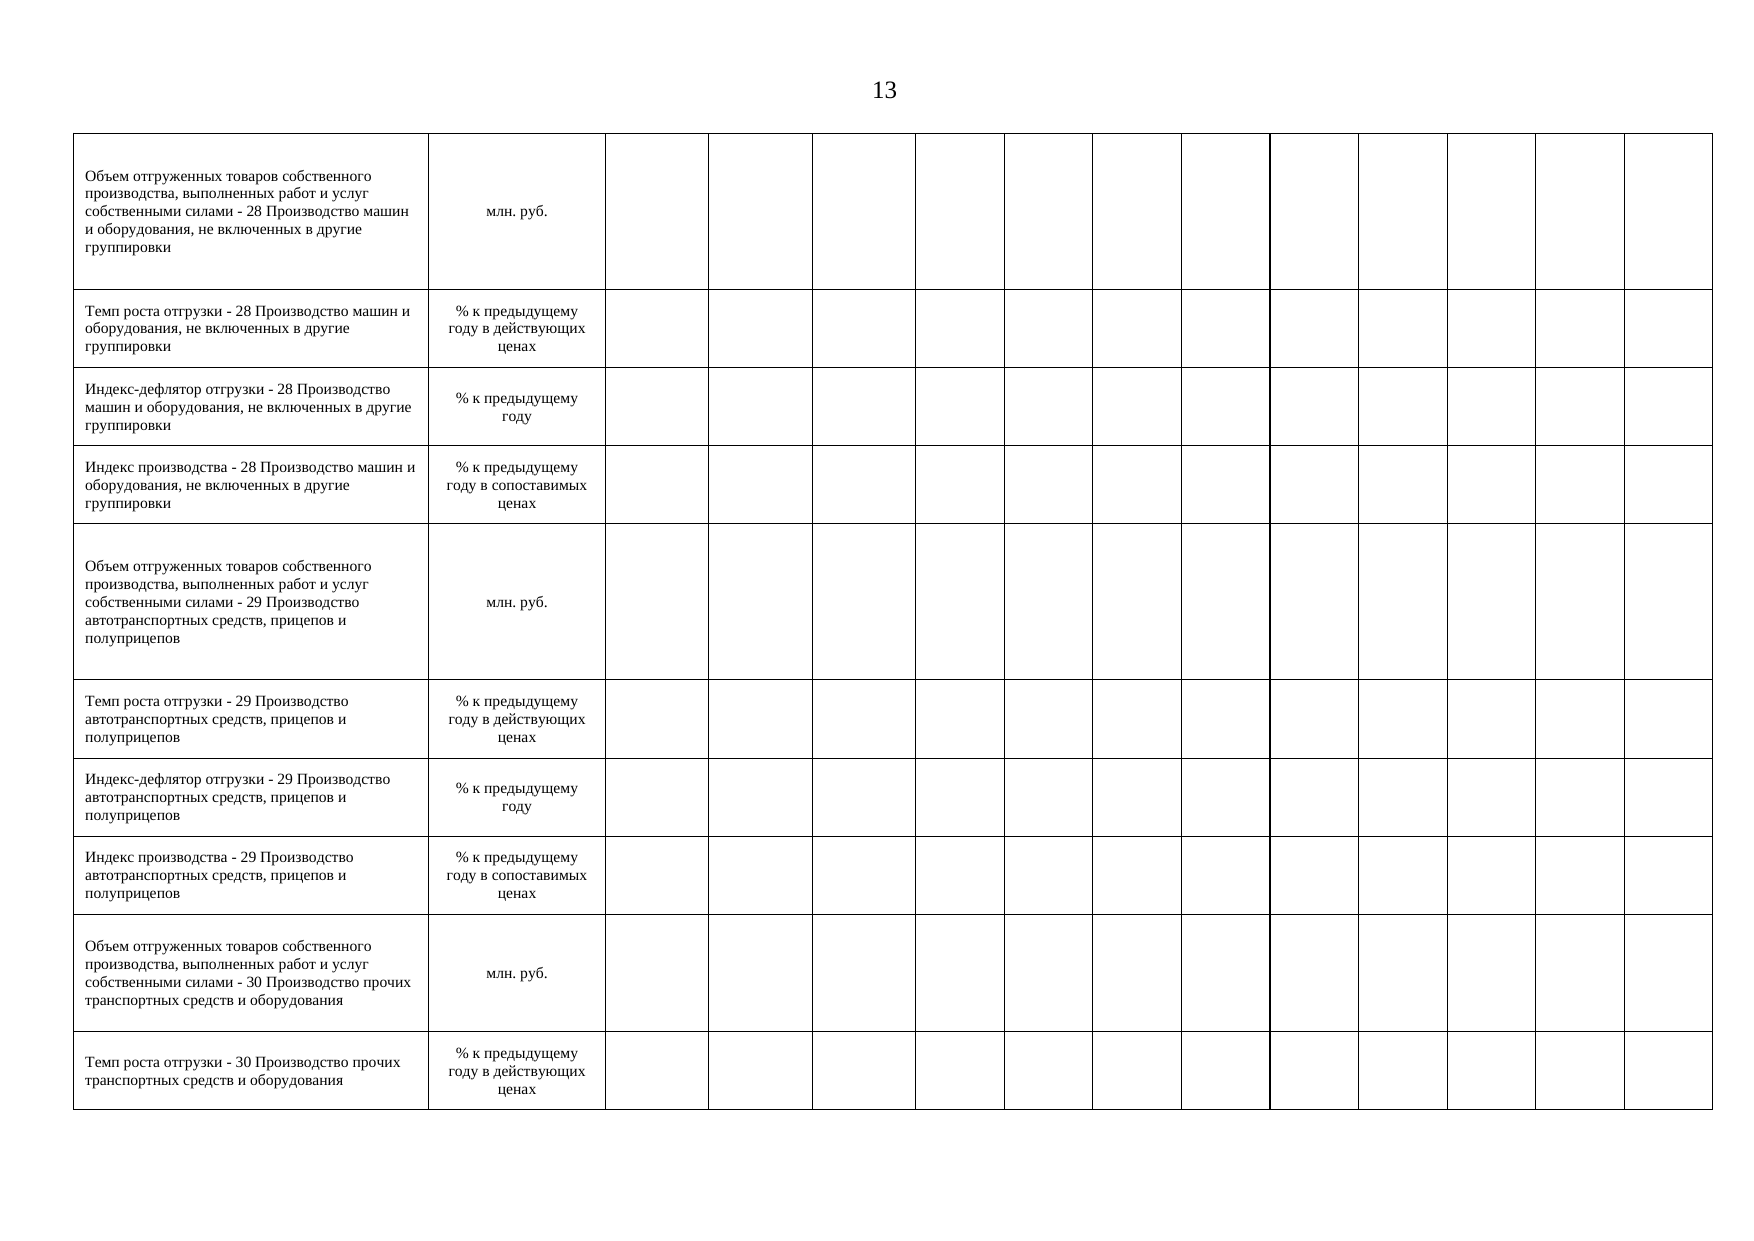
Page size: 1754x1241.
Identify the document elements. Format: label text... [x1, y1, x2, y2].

table_cell [1448, 524, 1535, 679]
table_cell [1005, 1032, 1092, 1109]
table_cell [1182, 1032, 1269, 1109]
table_cell Индекс-дефлятор отгрузки - 29 Производство автотранспортных средств, прицепов и полуприцепов [74, 759, 428, 836]
table_cell [709, 446, 812, 523]
table_cell [1448, 915, 1535, 1031]
table_cell [606, 915, 708, 1031]
table_cell [1005, 837, 1092, 914]
table_cell [1271, 837, 1358, 914]
table_cell [709, 837, 812, 914]
table_cell [1359, 1032, 1447, 1109]
table_cell Объем отгруженных товаров собственного производства, выполненных работ и услуг собственными силами - 29 Производство автотранспортных средств, прицепов и полуприцепов [74, 524, 428, 679]
table_cell [1536, 759, 1624, 836]
table_cell [606, 446, 708, 523]
table_cell [1005, 759, 1092, 836]
table_cell [813, 759, 915, 836]
table_cell [1093, 524, 1181, 679]
table_cell Темп роста отгрузки - 29 Производство автотранспортных средств, прицепов и полуприцепов [74, 680, 428, 757]
table_cell [1271, 915, 1358, 1031]
table_cell [1359, 680, 1447, 757]
table_cell [813, 1032, 915, 1109]
table_cell [1093, 290, 1181, 367]
table_cell [1359, 134, 1447, 289]
table_cell млн. руб. [429, 524, 605, 679]
table_cell [1182, 368, 1269, 445]
table_cell [606, 1032, 708, 1109]
table_cell [1448, 1032, 1535, 1109]
table_cell Объем отгруженных товаров собственного производства, выполненных работ и услуг собственными силами - 30 Производство прочих транспортных средств и оборудования [74, 915, 428, 1031]
table_cell [709, 680, 812, 757]
table_cell [1536, 680, 1624, 757]
table_cell Темп роста отгрузки - 30 Производство прочих транспортных средств и оборудования [74, 1032, 428, 1109]
table_cell % к предыдущему году [429, 759, 605, 836]
table_cell [1625, 759, 1712, 836]
table_cell [1536, 134, 1624, 289]
table_cell [1359, 837, 1447, 914]
table_cell [813, 446, 915, 523]
table_cell [606, 290, 708, 367]
table_cell [1005, 446, 1092, 523]
table_cell [1271, 1032, 1358, 1109]
table_cell [606, 524, 708, 679]
table_cell Индекс производства - 29 Производство автотранспортных средств, прицепов и полуприцепов [74, 837, 428, 914]
table_cell [1093, 915, 1181, 1031]
table_cell Индекс производства - 28 Производство машин и оборудования, не включенных в другие группировки [74, 446, 428, 523]
table_cell [1625, 290, 1712, 367]
table_cell [1536, 446, 1624, 523]
table_cell [813, 368, 915, 445]
table_cell [916, 915, 1004, 1031]
table_cell [1005, 290, 1092, 367]
table_cell [1093, 446, 1181, 523]
table_cell [1271, 446, 1358, 523]
table_cell [1005, 368, 1092, 445]
table_cell [813, 837, 915, 914]
table_cell [916, 759, 1004, 836]
table_cell [709, 915, 812, 1031]
table_cell [606, 680, 708, 757]
table_cell [1271, 680, 1358, 757]
table_cell [1271, 134, 1358, 289]
table_cell [606, 837, 708, 914]
table_cell [606, 134, 708, 289]
table_cell [1536, 837, 1624, 914]
table_cell [1536, 368, 1624, 445]
table_cell [1182, 837, 1269, 914]
table_cell [1536, 524, 1624, 679]
table_cell [1182, 524, 1269, 679]
table_cell [1359, 524, 1447, 679]
table_cell Темп роста отгрузки - 28 Производство машин и оборудования, не включенных в другие группировки [74, 290, 428, 367]
table_cell [1271, 290, 1358, 367]
table_cell [1359, 368, 1447, 445]
table_cell [709, 368, 812, 445]
table_cell млн. руб. [429, 915, 605, 1031]
table_cell [1005, 915, 1092, 1031]
table_cell % к предыдущему году [429, 368, 605, 445]
table_cell % к предыдущему году в действующих ценах [429, 680, 605, 757]
table_cell [1182, 446, 1269, 523]
table_cell [1005, 524, 1092, 679]
table_cell [1536, 1032, 1624, 1109]
table_cell [813, 915, 915, 1031]
table_cell [1359, 290, 1447, 367]
table_cell [1625, 368, 1712, 445]
table_cell [1182, 680, 1269, 757]
table_cell [916, 368, 1004, 445]
table_cell Объем отгруженных товаров собственного производства, выполненных работ и услуг собственными силами - 28 Производство машин и оборудования, не включенных в другие группировки [74, 134, 428, 289]
table_cell [1448, 290, 1535, 367]
table_cell [606, 368, 708, 445]
table_cell [709, 1032, 812, 1109]
table_cell [709, 524, 812, 679]
table_cell [1448, 837, 1535, 914]
table_cell [1271, 759, 1358, 836]
table_cell [916, 524, 1004, 679]
table_cell млн. руб. [429, 134, 605, 289]
table_cell [709, 134, 812, 289]
table_cell [1448, 134, 1535, 289]
table_cell [1093, 759, 1181, 836]
table_cell [1093, 134, 1181, 289]
table_cell [1625, 680, 1712, 757]
table_cell [1005, 134, 1092, 289]
table_cell [813, 524, 915, 679]
table_cell [709, 290, 812, 367]
table_cell [1625, 837, 1712, 914]
table_cell [1359, 915, 1447, 1031]
table_cell Индекс-дефлятор отгрузки - 28 Производство машин и оборудования, не включенных в другие группировки [74, 368, 428, 445]
table_cell [916, 290, 1004, 367]
table_cell % к предыдущему году в действующих ценах [429, 290, 605, 367]
table_cell [1359, 446, 1447, 523]
table_cell [813, 290, 915, 367]
table_cell [1182, 759, 1269, 836]
table_cell [709, 759, 812, 836]
table_cell [1182, 134, 1269, 289]
table_cell [916, 1032, 1004, 1109]
table_cell [606, 759, 708, 836]
table_cell [916, 134, 1004, 289]
table_cell % к предыдущему году в сопоставимых ценах [429, 837, 605, 914]
table_cell [1271, 524, 1358, 679]
table_cell [1093, 368, 1181, 445]
table_cell [1271, 368, 1358, 445]
table_cell [1448, 446, 1535, 523]
table_cell [813, 134, 915, 289]
table_cell [1093, 837, 1181, 914]
table_cell [1625, 524, 1712, 679]
table_cell [916, 680, 1004, 757]
table_cell [1182, 915, 1269, 1031]
table_cell [1359, 759, 1447, 836]
table_cell [1625, 1032, 1712, 1109]
table_cell [916, 446, 1004, 523]
table_cell [1448, 759, 1535, 836]
table_cell [1625, 446, 1712, 523]
table_cell [1625, 915, 1712, 1031]
table_cell [1182, 290, 1269, 367]
table_cell [813, 680, 915, 757]
table_cell [1536, 290, 1624, 367]
table_cell [1093, 680, 1181, 757]
table_cell [916, 837, 1004, 914]
table_cell % к предыдущему году в сопоставимых ценах [429, 446, 605, 523]
table_cell [1448, 680, 1535, 757]
table_cell [1625, 134, 1712, 289]
table_cell % к предыдущему году в действующих ценах [429, 1032, 605, 1109]
table_cell [1448, 368, 1535, 445]
table_cell [1536, 915, 1624, 1031]
table_cell [1005, 680, 1092, 757]
table_cell [1093, 1032, 1181, 1109]
